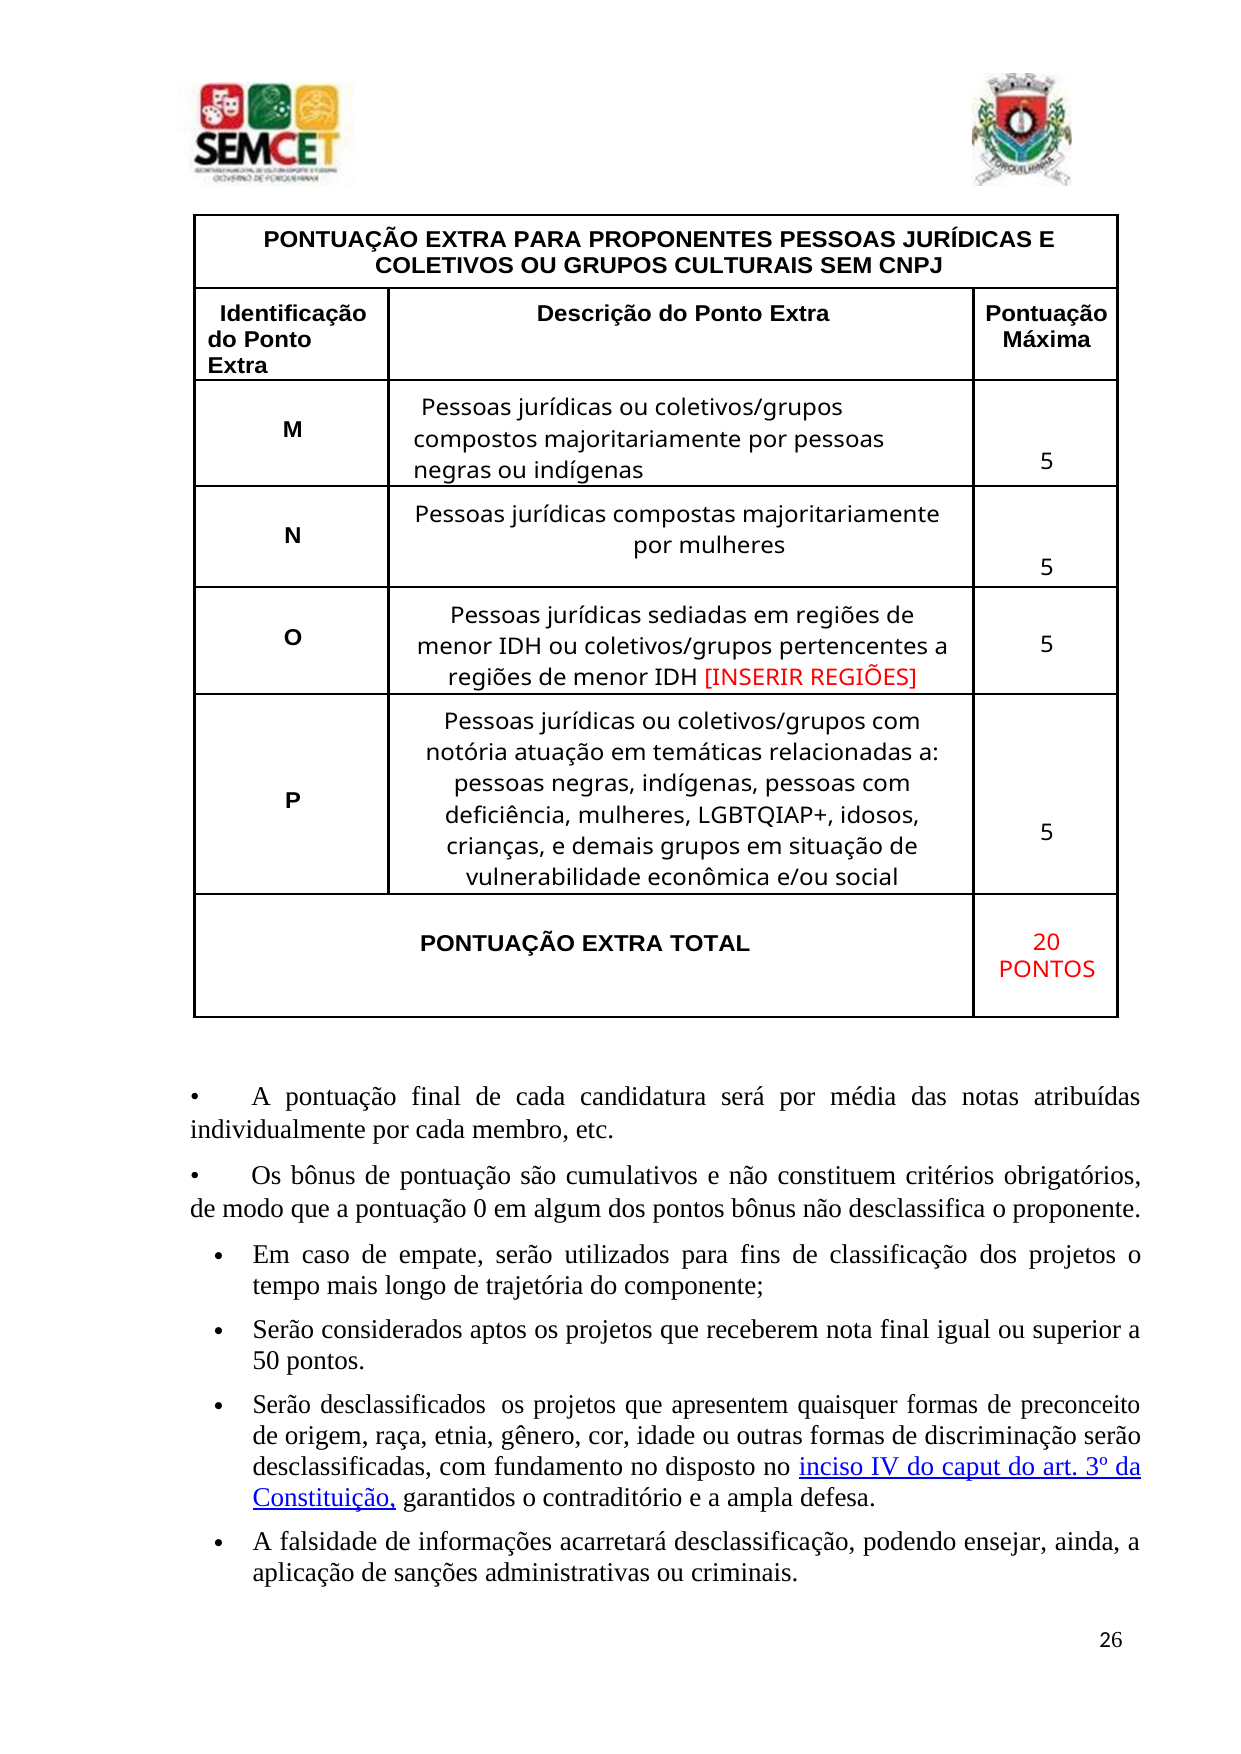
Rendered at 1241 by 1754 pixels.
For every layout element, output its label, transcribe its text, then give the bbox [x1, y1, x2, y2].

table_cell Pessoas jurídicas ou coletivos/grupos com notória atuação em temáticas relacionadas a: pessoas negras, indígenas, pessoas com deficiência, mulheres, LGBTQIAP+, idosos, crianças, e demais grupos em situação de vulnerabilidade econômica e/ou social [390, 695, 972, 892]
table_cell M [196, 381, 387, 485]
picture [971, 73, 1072, 186]
list A pontuação final de cada candidatura será por média das notas atribuídas individualmente por cada membro, etc. [190, 1080, 1141, 1144]
table_cell P [196, 695, 387, 892]
table_header PONTUAÇÃO EXTRA PARA PROPONENTES PESSOAS JURÍDICAS E COLETIVOS OU GRUPOS CULTURAIS SEM CNPJ [196, 216, 1116, 287]
table_cell 5 [975, 588, 1116, 692]
table_cell O [196, 588, 387, 692]
table_cell Pontuação Máxima [975, 289, 1116, 379]
list Serão desclassificados os projetos que apresentem quaisquer formas de preconceito de origem, raça, etnia, gênero, cor, idade ou outras formas de discriminação serão desclassificadas, com fundamento no disposto no inciso IV do caput do art. 3º da Constituição, garantidos o contraditório e a ampla defesa. [215, 1388, 1141, 1512]
table_cell PONTUAÇÃO EXTRA TOTAL [196, 895, 972, 1016]
table_cell Pessoas jurídicas sediadas em regiões de menor IDH ou coletivos/grupos pertencentes a regiões de menor IDH [INSERIR REGIÕES] [390, 588, 972, 692]
list Em caso de empate, serão utilizados para fins de classificação dos projetos o tempo mais longo de trajetória do componente; [215, 1238, 1141, 1301]
table_cell 5 [975, 381, 1116, 485]
table_cell Pessoas jurídicas compostas majoritariamente por mulheres [390, 487, 972, 586]
list Serão considerados aptos os projetos que receberem nota final igual ou superior a 50 pontos. [215, 1313, 1141, 1375]
table_cell N [196, 487, 387, 586]
table_cell Descrição do Ponto Extra [390, 289, 972, 379]
picture [177, 82, 356, 187]
list Os bônus de pontuação são cumulativos e não constituem critérios obrigatórios, de modo que a pontuação 0 em algum dos pontos bônus não desclassifica o proponente. [190, 1159, 1141, 1224]
list A falsidade de informações acarretará desclassificação, podendo ensejar, ainda, a aplicação de sanções administrativas ou criminais. [215, 1525, 1141, 1587]
table_cell Identificação do Ponto Extra [196, 289, 387, 379]
table_cell 5 [975, 695, 1116, 892]
table_cell 20 PONTOS [975, 895, 1116, 1016]
table_cell Pessoas jurídicas ou coletivos/grupos compostos majoritariamente por pessoas negras ou indígenas [390, 381, 972, 485]
table_cell 5 [975, 487, 1116, 586]
